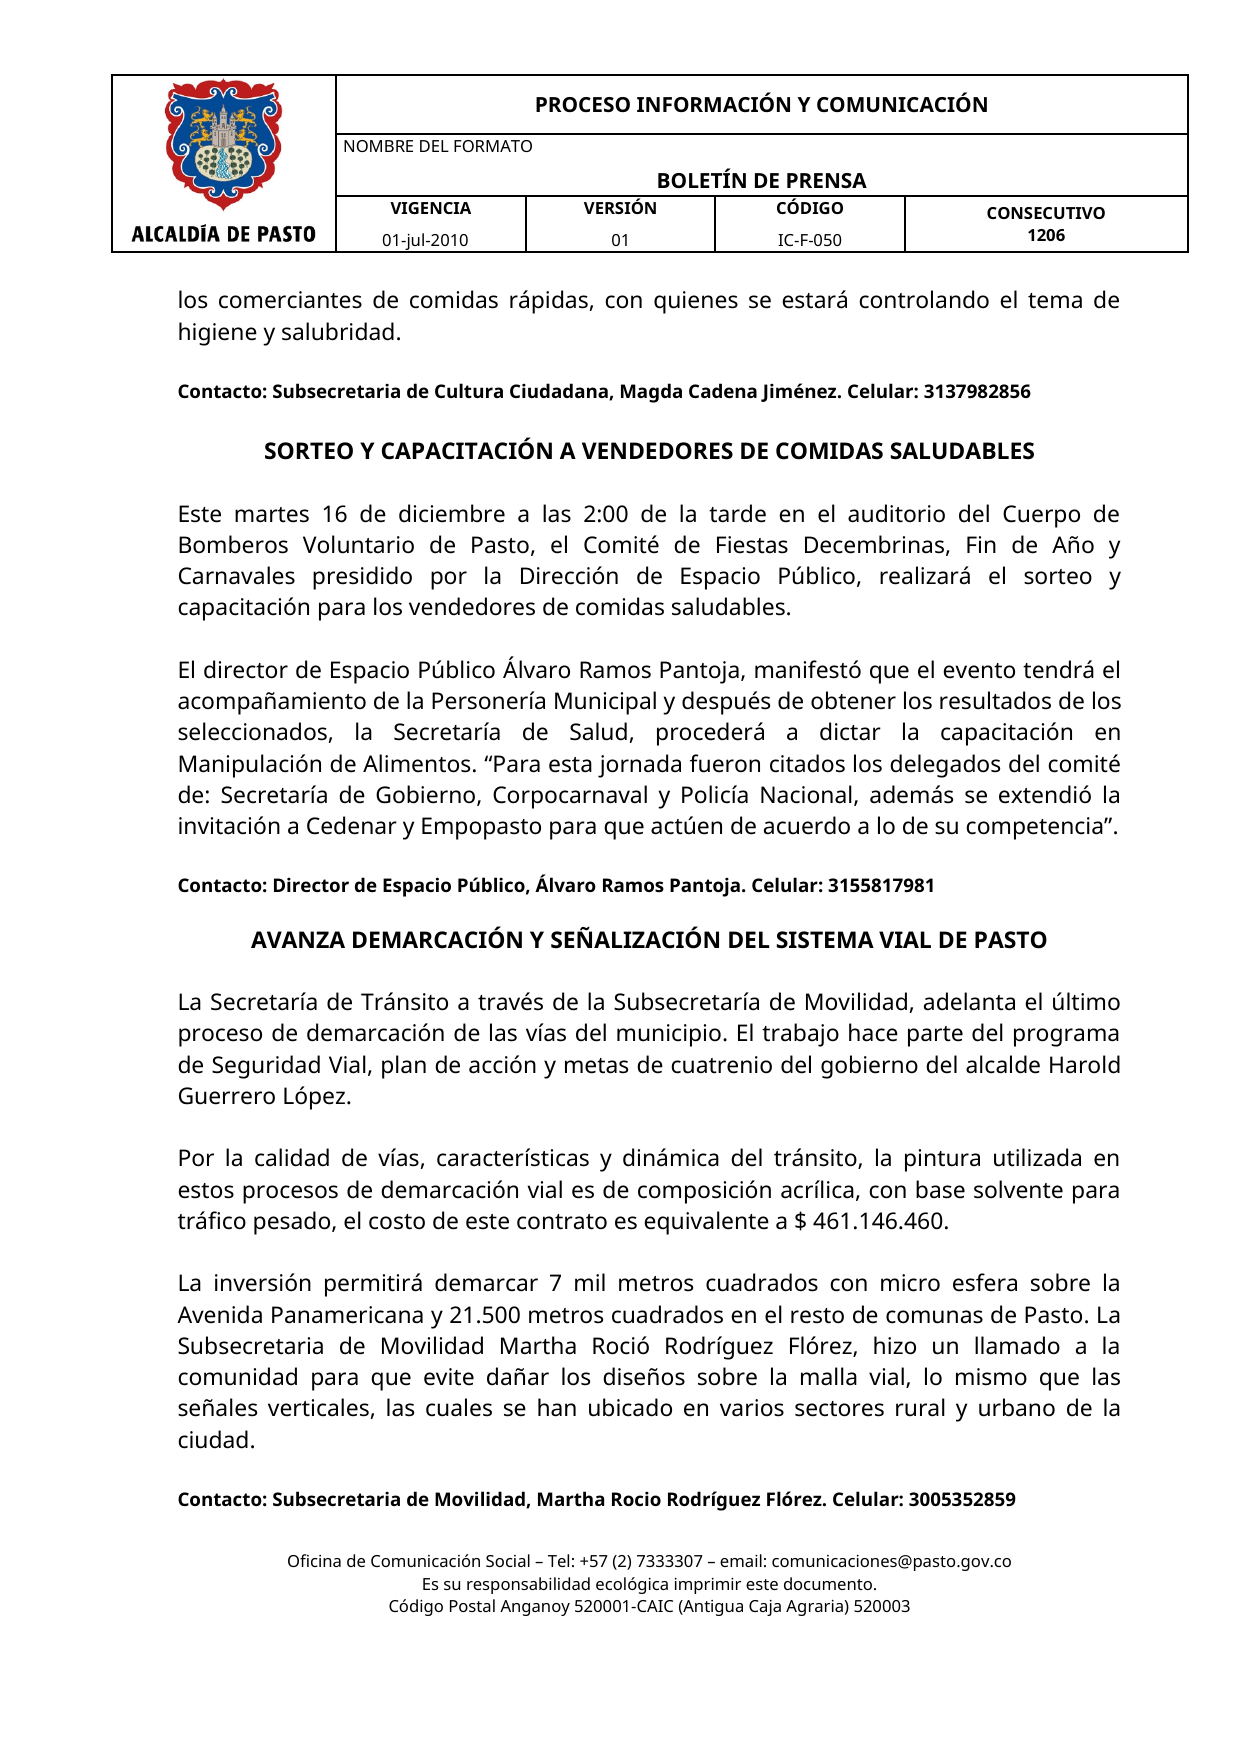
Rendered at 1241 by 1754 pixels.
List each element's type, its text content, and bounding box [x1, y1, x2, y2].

text La inversión permitirá demarcar 7 mil metros cuadrados con micro esfera sobre la Avenida Panamericana y 21.500 metros cuadrados en el resto de comunas de Pasto. La Subsecretaria de Movilidad Martha Roció Rodríguez Flórez, hizo un llamado a la comunidad para que evite dañar los diseños sobre la malla vial, lo mismo que las señales verticales, las cuales se han ubicado en varios sectores rural y urbano de la ciudad. [177, 1267, 1122, 1455]
text AVANZA DEMARCACIÓN Y SEÑALIZACIÓN DEL SISTEMA VIAL DE PASTO [177, 923, 1122, 955]
text SORTEO Y CAPACITACIÓN A VENDEDORES DE COMIDAS SALUDABLES [177, 435, 1122, 466]
text El director de Espacio Público Álvaro Ramos Pantoja, manifestó que el evento tendrá el acompañamiento de la Personería Municipal y después de obtener los resultados de los seleccionados, la Secretaría de Salud, procederá a dictar la capacitación en Manipulación de Alimentos. “Para esta jornada fueron citados los delegados del comité de: Secretaría de Gobierno, Corpocarnaval y Policía Nacional, además se extendió la invitación a Cedenar y Empopasto para que actúen de acuerdo a lo de su competencia”. [177, 654, 1122, 841]
text Contacto: Director de Espacio Público, Álvaro Ramos Pantoja. Celular: 3155817981 [177, 872, 1122, 898]
text Contacto: Subsecretaria de Movilidad, Martha Rocio Rodríguez Flórez. Celular: 3005352859 [177, 1486, 1122, 1512]
text Este martes 16 de diciembre a las 2:00 de la tarde en el auditorio del Cuerpo de Bomberos Voluntario de Pasto, el Comité de Fiestas Decembrinas, Fin de Año y Carnavales presidido por la Dirección de Espacio Público, realizará el sorteo y capacitación para los vendedores de comidas saludables. [177, 497, 1122, 622]
text La Secretaría de Tránsito a través de la Subsecretaría de Movilidad, adelanta el último proceso de demarcación de las vías del municipio. El trabajo hace parte del programa de Seguridad Vial, plan de acción y metas de cuatrenio del gobierno del alcalde Harold Guerrero López. [177, 986, 1122, 1111]
picture [118, 76, 327, 242]
text Contacto: Subsecretaria de Cultura Ciudadana, Magda Cadena Jiménez. Celular: 3137982856 [177, 378, 1122, 404]
text Por la calidad de vías, características y dinámica del tránsito, la pintura utilizada en estos procesos de demarcación vial es de composición acrílica, con base solvente para tráfico pesado, el costo de este contrato es equivalente a $ 461.146.460. [177, 1142, 1122, 1236]
